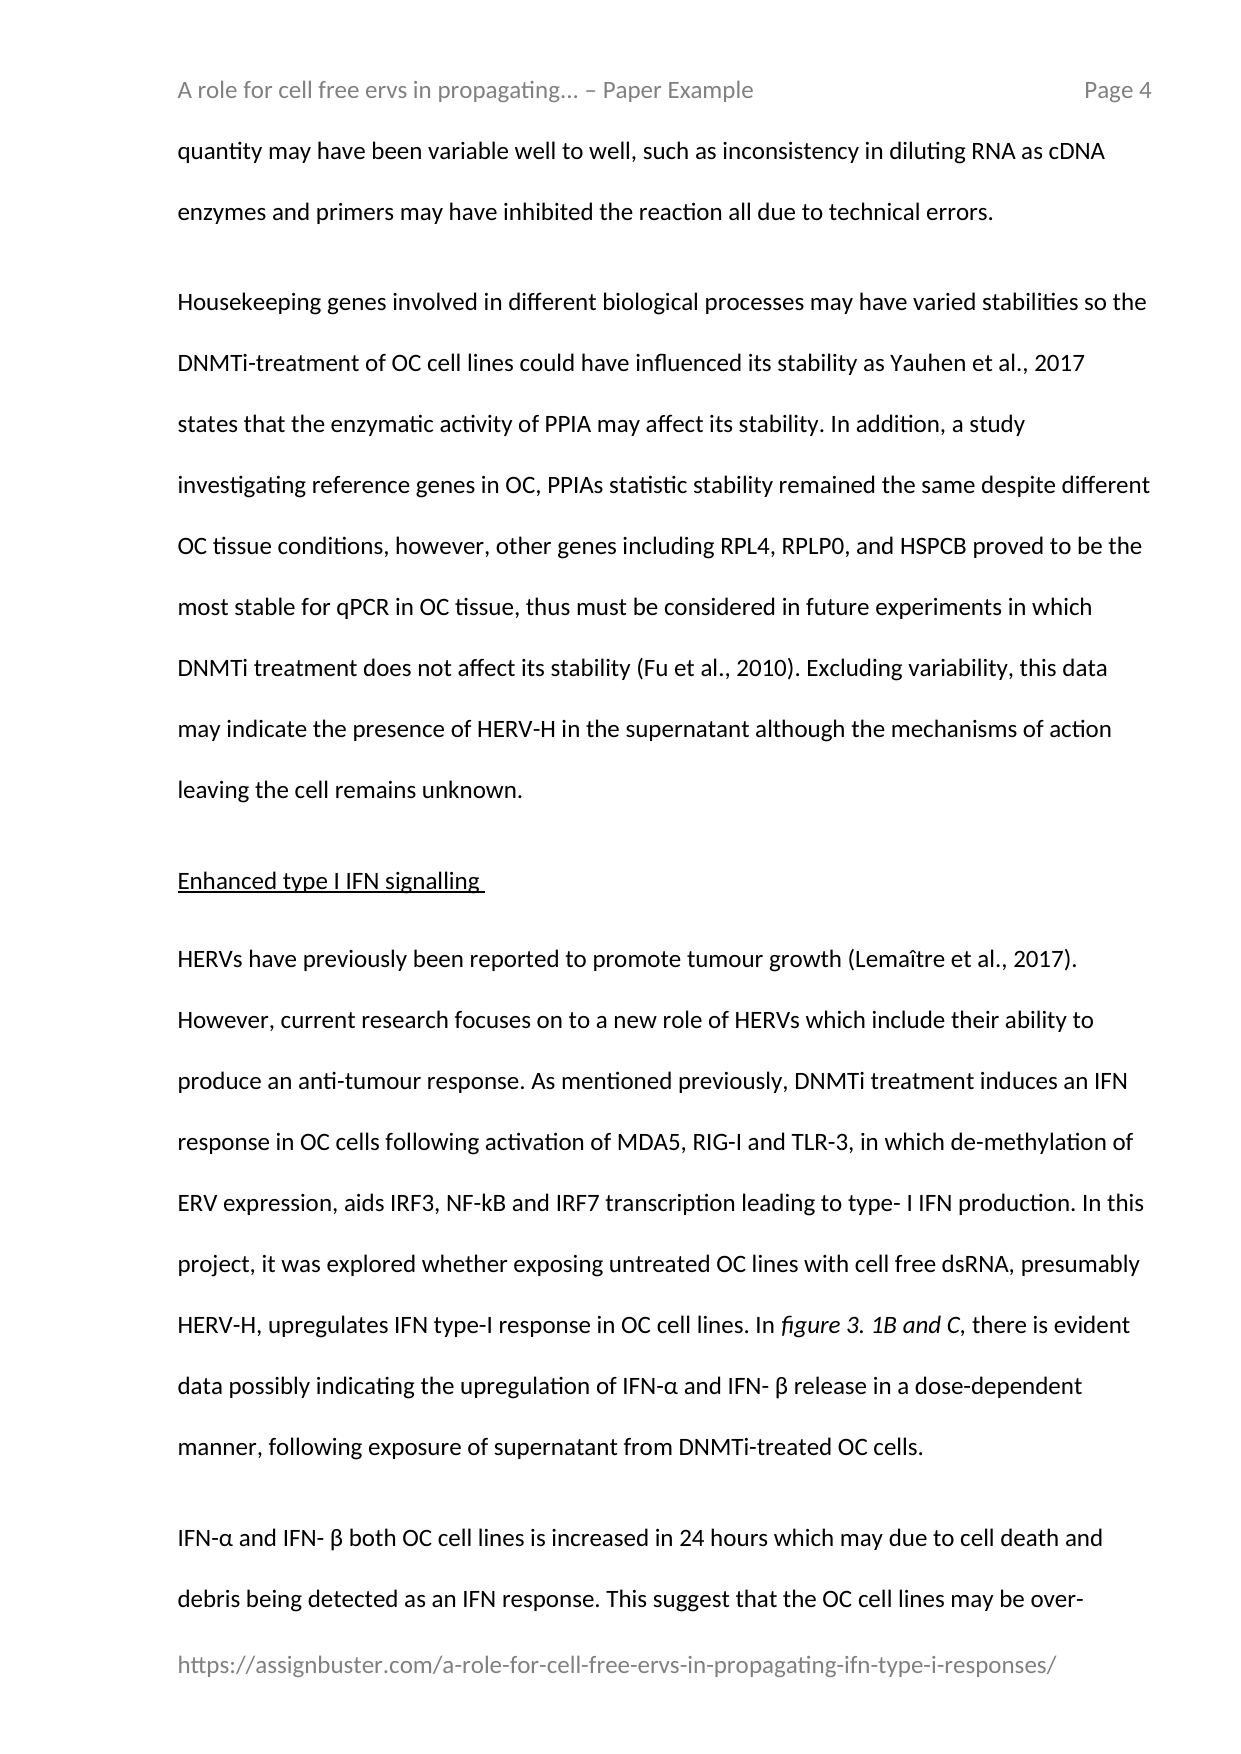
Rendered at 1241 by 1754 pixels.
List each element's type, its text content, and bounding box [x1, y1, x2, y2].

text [177, 1522, 1152, 1613]
text Housekeeping genes involved in different biological processes may have varied stabilities so the DNMTi-treatment of OC cell lines could have influenced its stability as Yauhen et al., 2017 states that the enzymatic activity of PPIA may affect its stability. In addition, a study investigating reference genes in OC, PPIAs statistic stability remained the same despite different OC tissue conditions, however, other genes including RPL4, RPLP0, and HSPCB proved to be the most stable for qPCR in OC tissue, thus must be considered in future experiments in which DNMTi treatment does not affect its stability (Fu et al., 2010). Excluding variability, this data may indicate the presence of HERV-H in the supernatant although the mechanisms of action leaving the cell remains unknown. [177, 286, 1152, 805]
text HERVs have previously been reported to promote tumour growth (Lemaître et al., 2017). However, current research focuses on to a new role of HERVs which include their ability to produce an anti-tumour response. As mentioned previously, DNMTi treatment induces an IFN response in OC cells following activation of MDA5, RIG-I and TLR-3, in which de-methylation of ERV expression, aids IRF3, NF-kB and IRF7 transcription leading to type- I IFN production. In this project, it was explored whether exposing untreated OC lines with cell free dsRNA, presumably HERV-H, upregulates IFN type-I response in OC cell lines. In figure 3. 1B and C, there is evident data possibly indicating the upregulation of IFN-α and IFN- β release in a dose-dependent manner, following exposure of supernatant from DNMTi-treated OC cells. [177, 943, 1152, 1462]
text Enhanced type I IFN signalling [177, 865, 1152, 896]
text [177, 135, 1152, 226]
